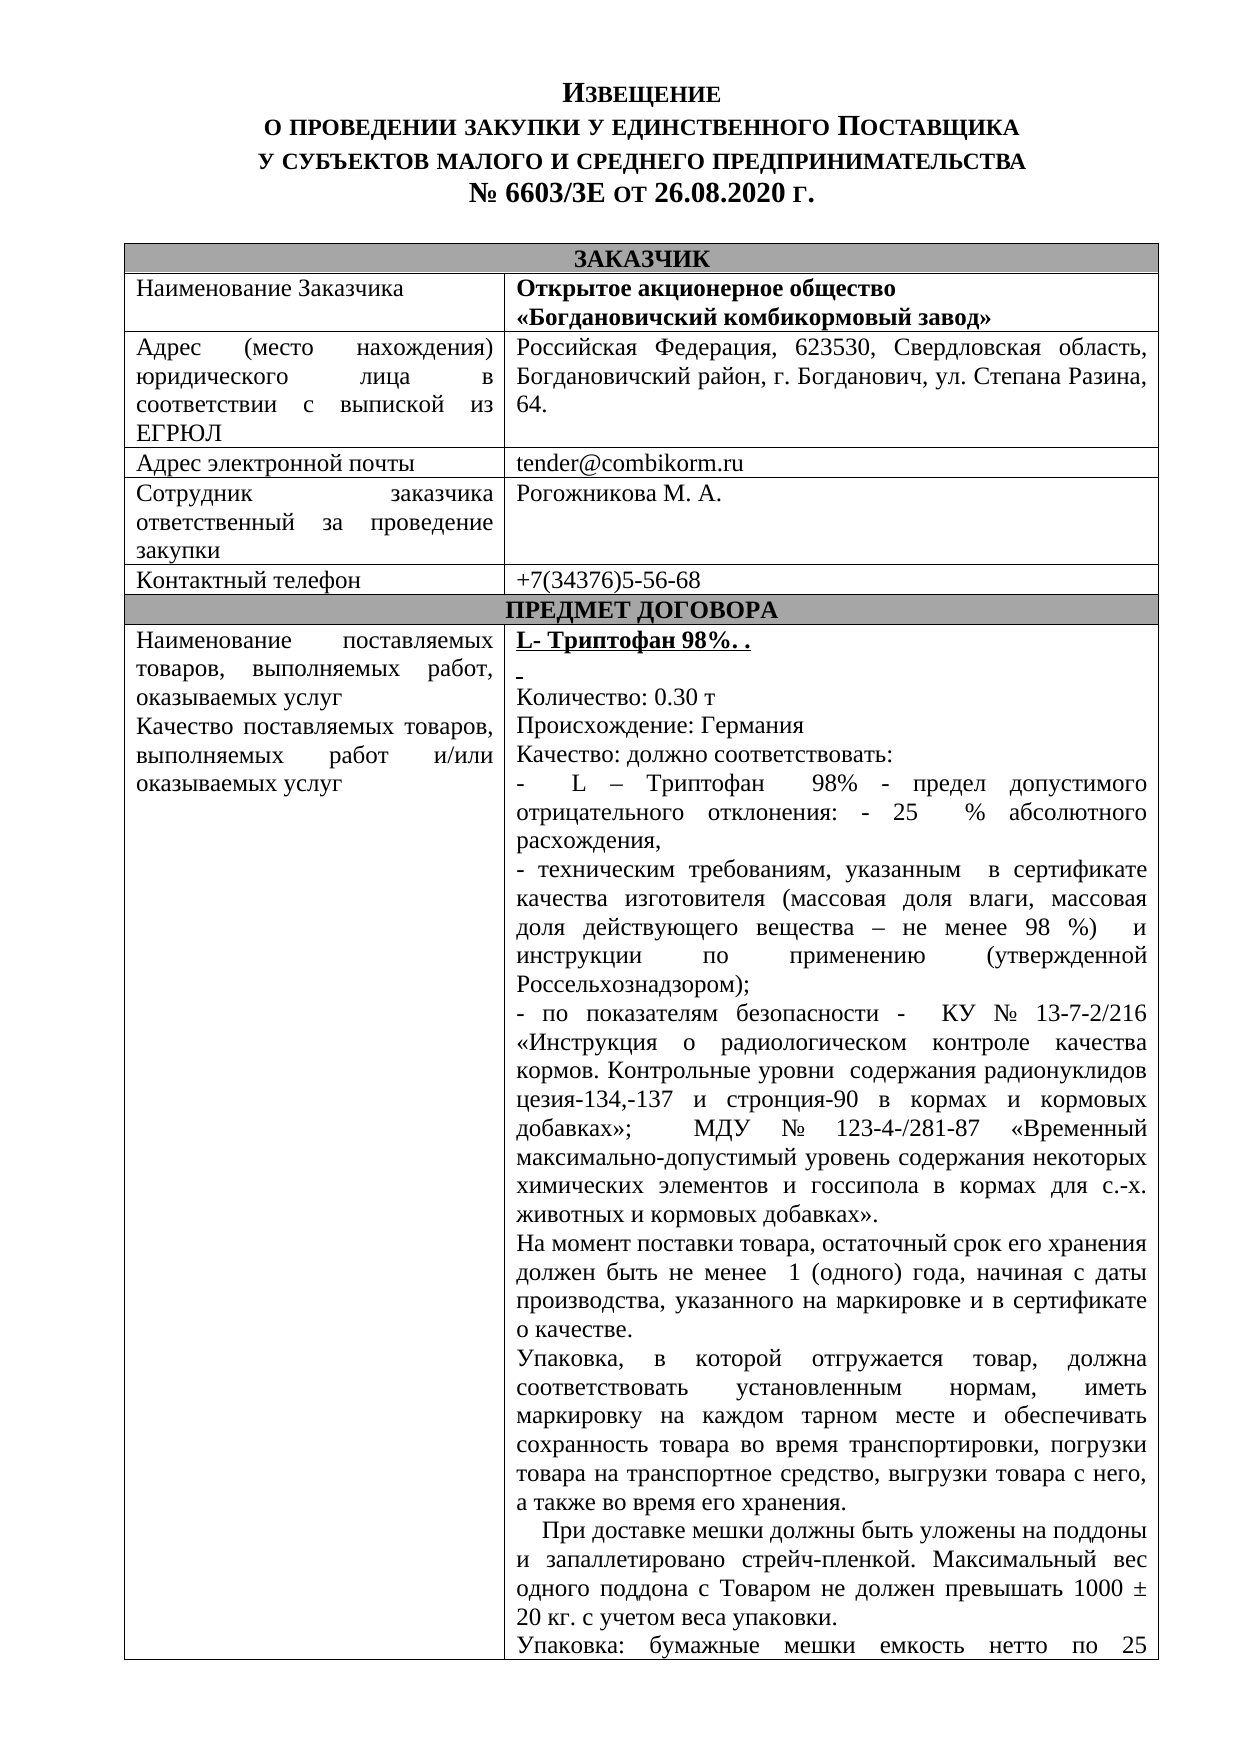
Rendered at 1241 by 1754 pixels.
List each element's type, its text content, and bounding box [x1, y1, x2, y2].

text № 6603/3Е от 26.08.2020 г. [118, 176, 1165, 209]
table_cell Контактный телефон [125, 565, 504, 594]
table_cell Рогожникова М. А. [505, 478, 1158, 564]
text Извещение [118, 75, 1165, 108]
table_cell Адрес (место нахождения) юридического лица в соответствии с выпиской из ЕГРЮЛ [125, 332, 504, 447]
table_cell Адрес электронной почты [125, 448, 504, 477]
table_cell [125, 625, 504, 1659]
table_cell tender@combikorm.ru [505, 448, 1158, 477]
table_cell Сотрудник заказчика ответственный за проведение закупки [125, 478, 504, 564]
table_cell Наименование Заказчика [125, 274, 504, 331]
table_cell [505, 625, 1158, 1659]
table_header ЗАКАЗЧИК [125, 244, 1158, 272]
table_cell Открытое акционерное общество «Богдановичский комбикормовый завод» [505, 274, 1158, 331]
table_cell +7(34376)5-56-68 [505, 565, 1158, 594]
text у субъектов малого и среднего предпринимательства [118, 142, 1165, 176]
table_cell ПРЕДМЕТ ДОГОВОРА [125, 595, 1158, 624]
text о проведении закупки у единственного Поставщика [118, 108, 1165, 142]
table_cell Российская Федерация, 623530, Свердловская область, Богдановичский район, г. Богданович, ул. Степана Разина, 64. [505, 332, 1158, 447]
